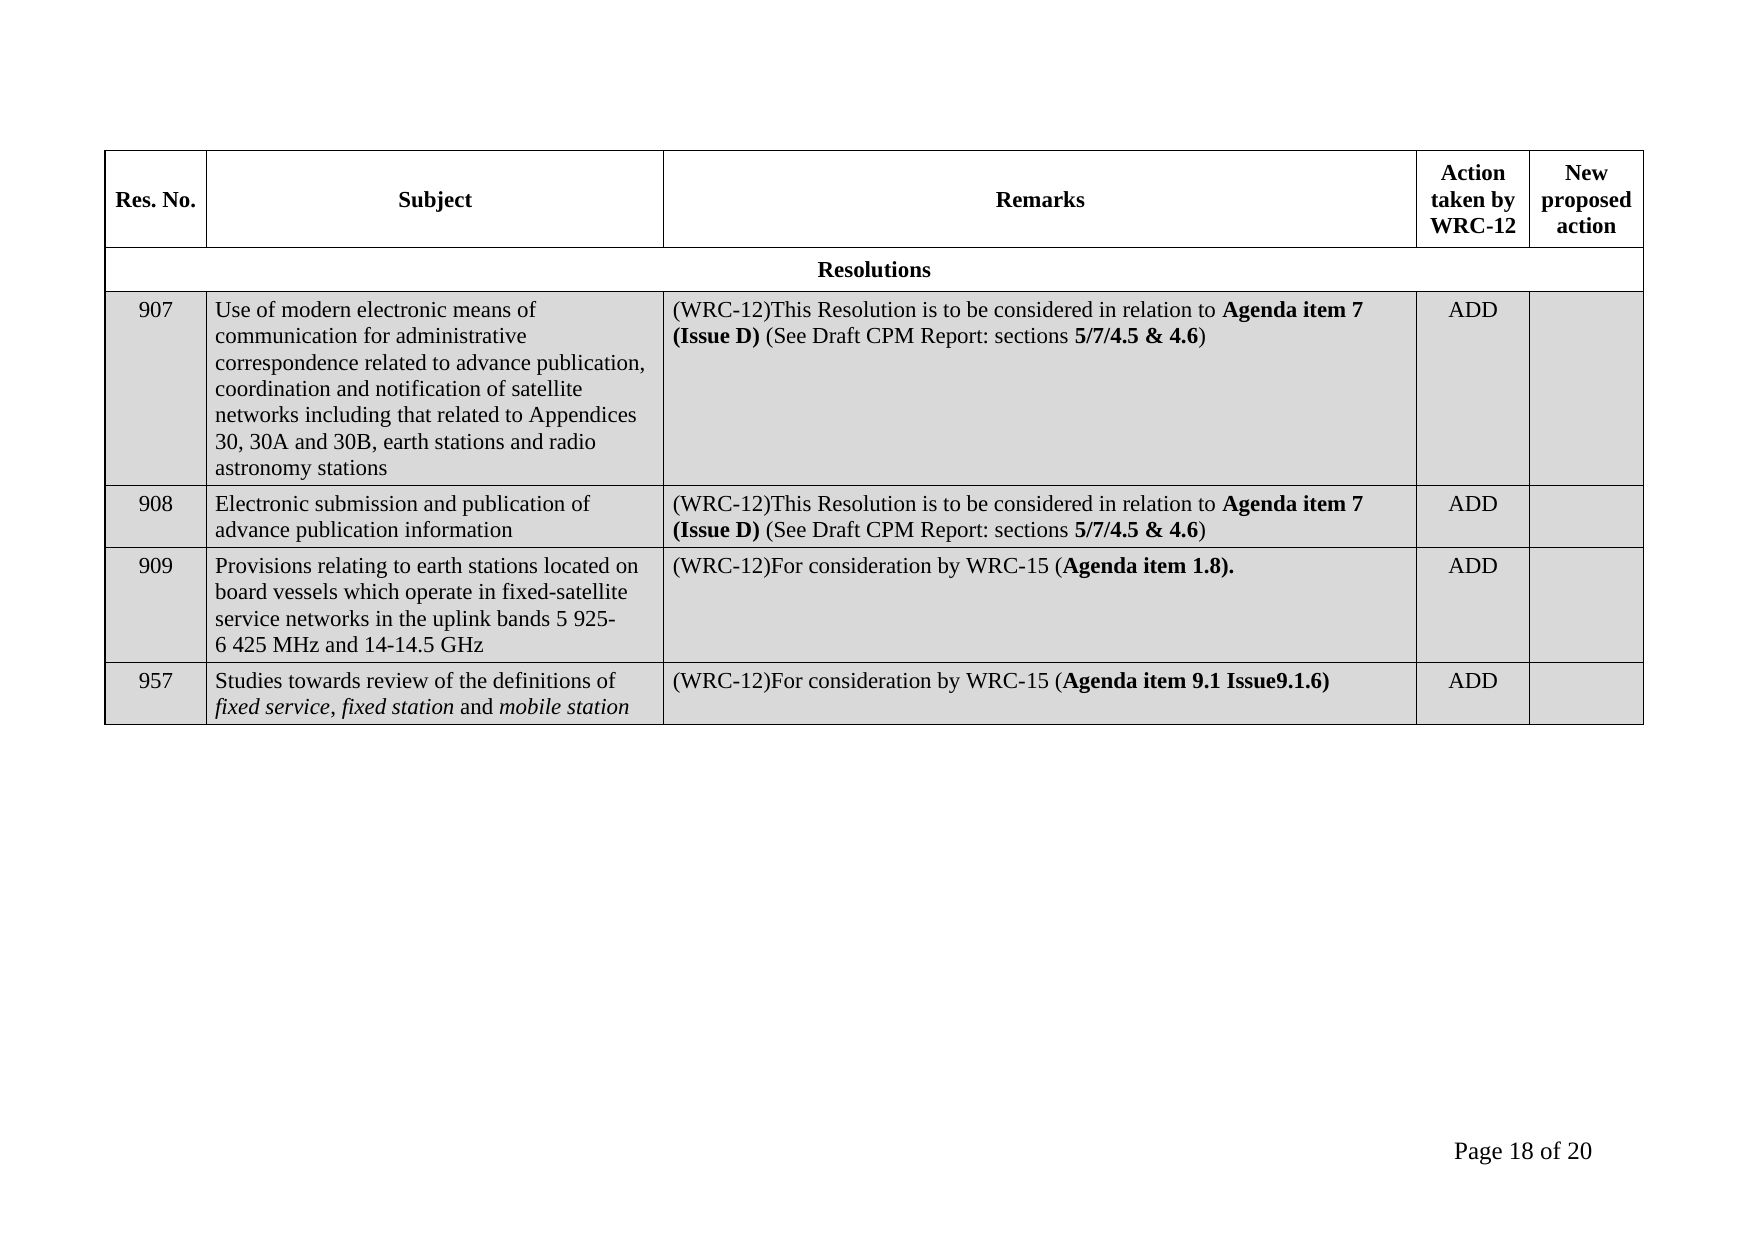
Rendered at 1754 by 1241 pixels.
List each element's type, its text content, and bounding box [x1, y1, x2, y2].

table_cell [1530, 663, 1643, 724]
table_header New proposed action [1530, 151, 1643, 247]
table_header Res. No. [106, 151, 206, 247]
table_header Remarks [664, 151, 1416, 247]
table_cell ADD [1417, 548, 1529, 662]
table_cell (WRC-12)For consideration by WRC-15 (Agenda item 9.1 Issue9.1.6) [664, 663, 1416, 724]
table_cell ADD [1417, 486, 1529, 547]
table_cell (WRC-12)This Resolution is to be considered in relation to Agenda item 7 (Issue D) (See Draft CPM Report: sections 5/7/4.5 & 4.6) [664, 486, 1416, 547]
table_cell 909 [106, 548, 206, 662]
table_cell ADD [1417, 663, 1529, 724]
table_cell Use of modern electronic means of communication for administrative correspondence related to advance publication, coordination and notification of satellite networks including that related to Appendices 30, 30A and 30B, earth stations and radio astronomy stations [207, 292, 663, 485]
table_header Action taken by WRC-12 [1417, 151, 1529, 247]
table_cell 907 [106, 292, 206, 485]
table_cell Studies towards review of the definitions of fixed service, fixed station and mobile station [207, 663, 663, 724]
table_cell (WRC-12)This Resolution is to be considered in relation to Agenda item 7 (Issue D) (See Draft CPM Report: sections 5/7/4.5 & 4.6) [664, 292, 1416, 485]
table_cell [1530, 486, 1643, 547]
table_cell Electronic submission and publication of advance publication information [207, 486, 663, 547]
table_cell Resolutions [106, 248, 1643, 291]
table_cell 908 [106, 486, 206, 547]
table_cell ADD [1417, 292, 1529, 485]
table_cell Provisions relating to earth stations located on board vessels which operate in fixed-satellite service networks in the uplink bands 5 925-6 425 MHz and 14-14.5 GHz [207, 548, 663, 662]
table_cell 957 [106, 663, 206, 724]
table_header Subject [207, 151, 663, 247]
table_cell [1530, 292, 1643, 485]
table_cell (WRC-12)For consideration by WRC-15 (Agenda item 1.8). [664, 548, 1416, 662]
table_cell [1530, 548, 1643, 662]
